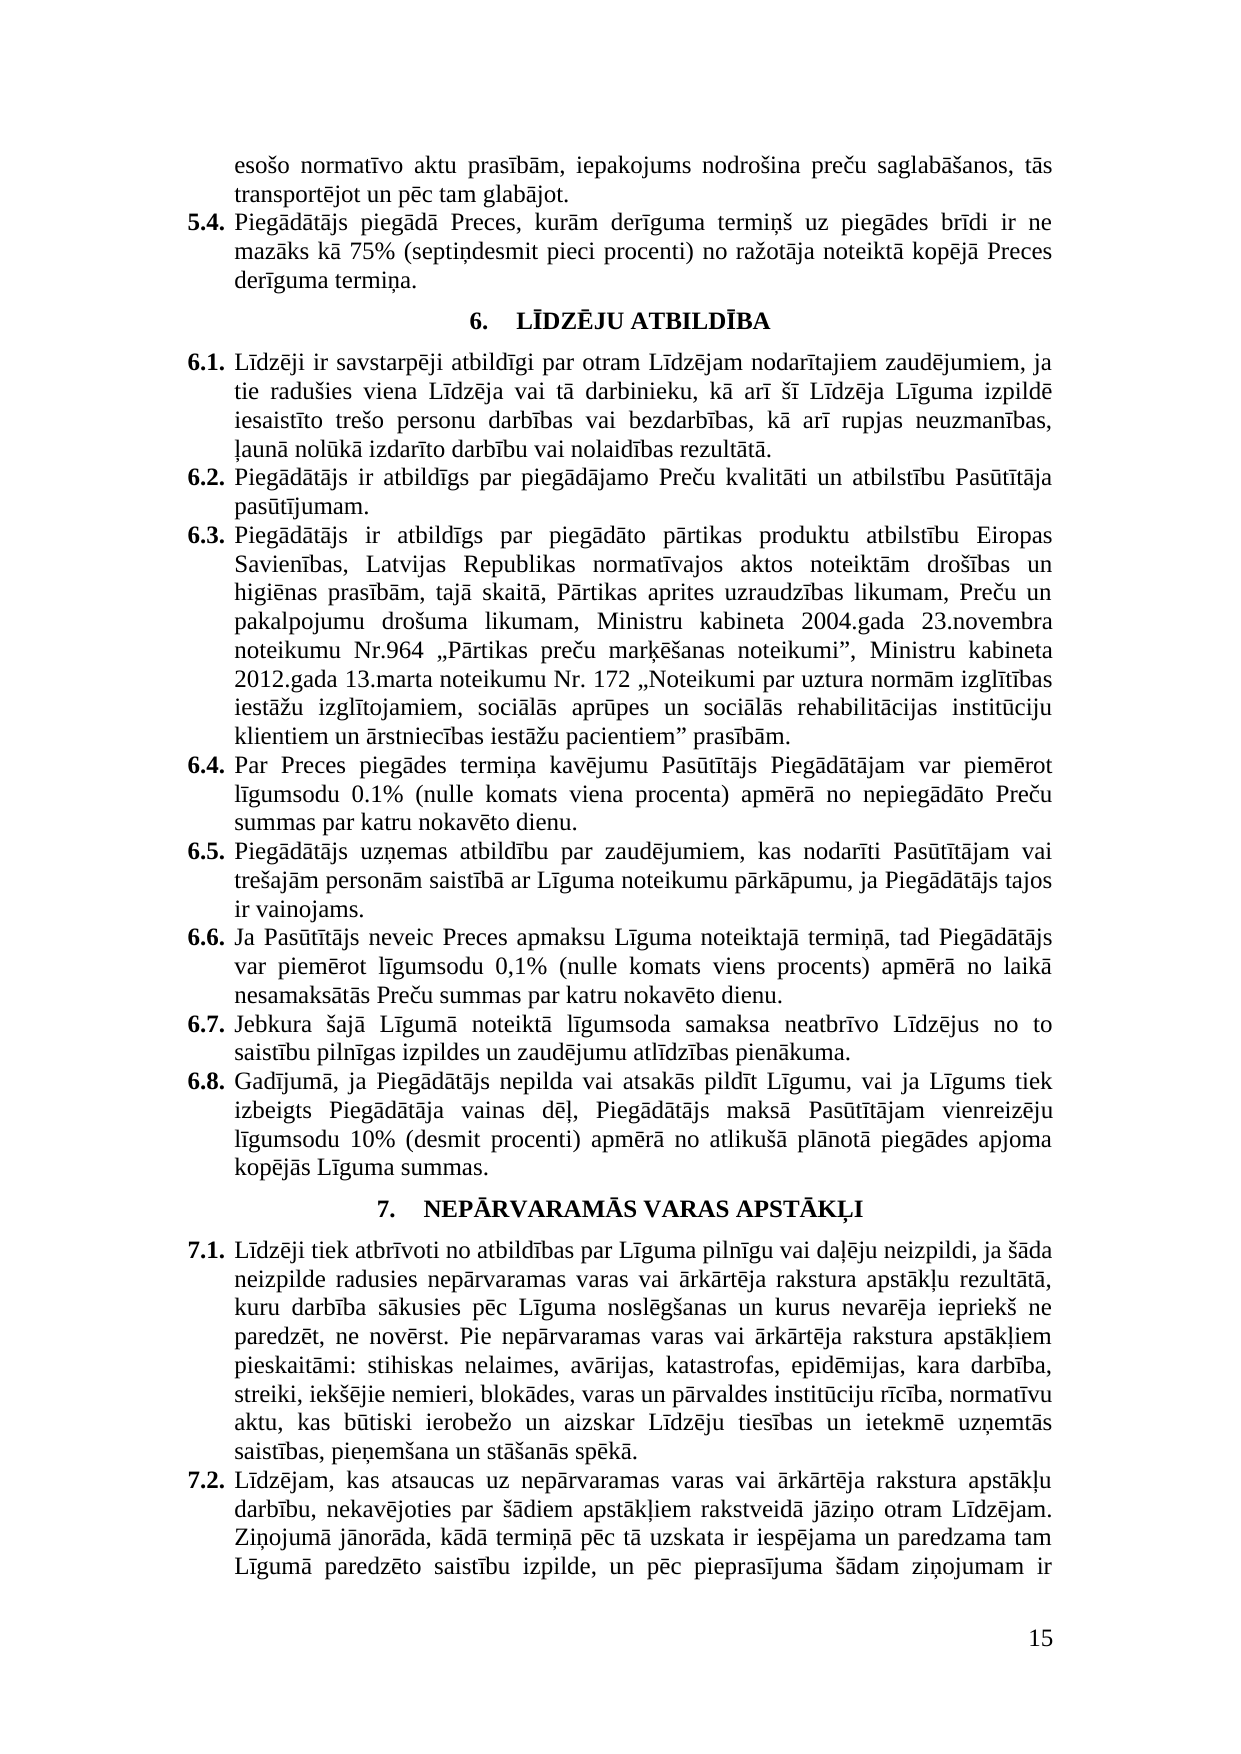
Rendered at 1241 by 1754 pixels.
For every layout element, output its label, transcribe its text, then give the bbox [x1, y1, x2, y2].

list LĪDZĒJU ATBILDĪBA [187, 306, 1053, 335]
list Piegādātājs uzņemas atbildību par zaudējumiem, kas nodarīti Pasūtītājam vai trešajām personām saistībā ar Līguma noteikumu pārkāpumu, ja Piegādātājs tajos ir vainojams. [187, 836, 1053, 922]
list NEPĀRVARAMĀS VARAS APSTĀKĻI [187, 1194, 1053, 1222]
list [187, 150, 1053, 207]
list Gadījumā, ja Piegādātājs nepilda vai atsakās pildīt Līgumu, vai ja Līgums tiek izbeigts Piegādātāja vainas dēļ, Piegādātājs maksā Pasūtītājam vienreizēju līgumsodu 10% (desmit procenti) apmērā no atlikušā plānotā piegādes apjoma kopējās Līguma summas. [187, 1066, 1053, 1181]
list Par Preces piegādes termiņa kavējumu Pasūtītājs Piegādātājam var piemērot līgumsodu 0.1% (nulle komats viena procenta) apmērā no nepiegādāto Preču summas par katru nokavēto dienu. [187, 750, 1053, 836]
list Piegādātājs ir atbildīgs par piegādāto pārtikas produktu atbilstību Eiropas Savienības, Latvijas Republikas normatīvajos aktos noteiktām drošības un higiēnas prasībām, tajā skaitā, Pārtikas aprites uzraudzības likumam, Preču un pakalpojumu drošuma likumam, Ministru kabineta 2004.gada 23.novembra noteikumu Nr.964 „Pārtikas preču marķēšanas noteikumi”, Ministru kabineta 2012.gada 13.marta noteikumu Nr. 172 „Noteikumi par uztura normām izglītības iestāžu izglītojamiem, sociālās aprūpes un sociālās rehabilitācijas institūciju klientiem un ārstniecības iestāžu pacientiem” prasībām. [187, 520, 1053, 750]
list Ja Pasūtītājs neveic Preces apmaksu Līguma noteiktajā termiņā, tad Piegādātājs var piemērot līgumsodu 0,1% (nulle komats viens procents) apmērā no laikā nesamaksātās Preču summas par katru nokavēto dienu. [187, 922, 1053, 1009]
list Jebkura šajā Līgumā noteiktā līgumsoda samaksa neatbrīvo Līdzējus no to saistību pilnīgas izpildes un zaudējumu atlīdzības pienākuma. [187, 1009, 1053, 1066]
list Līdzēji tiek atbrīvoti no atbildības par Līguma pilnīgu vai daļēju neizpildi, ja šāda neizpilde radusies nepārvaramas varas vai ārkārtēja rakstura apstākļu rezultātā, kuru darbība sākusies pēc Līguma noslēgšanas un kurus nevarēja iepriekš ne paredzēt, ne novērst. Pie nepārvaramas varas vai ārkārtēja rakstura apstākļiem pieskaitāmi: stihiskas nelaimes, avārijas, katastrofas, epidēmijas, kara darbība, streiki, iekšējie nemieri, blokādes, varas un pārvaldes institūciju rīcība, normatīvu aktu, kas būtiski ierobežo un aizskar Līdzēju tiesības un ietekmē uzņemtās saistības, pieņemšana un stāšanās spēkā. [187, 1235, 1053, 1465]
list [187, 1465, 1053, 1580]
list Līdzēji ir savstarpēji atbildīgi par otram Līdzējam nodarītajiem zaudējumiem, ja tie radušies viena Līdzēja vai tā darbinieku, kā arī šī Līdzēja Līguma izpildē iesaistīto trešo personu darbības vai bezdarbības, kā arī rupjas neuzmanības, ļaunā nolūkā izdarīto darbību vai nolaidības rezultātā. [187, 347, 1053, 462]
list Piegādātājs piegādā Preces, kurām derīguma termiņš uz piegādes brīdi ir ne mazāks kā 75% (septiņdesmit pieci procenti) no ražotāja noteiktā kopējā Preces derīguma termiņa. [187, 207, 1053, 294]
list Piegādātājs ir atbildīgs par piegādājamo Preču kvalitāti un atbilstību Pasūtītāja pasūtījumam. [187, 462, 1053, 520]
